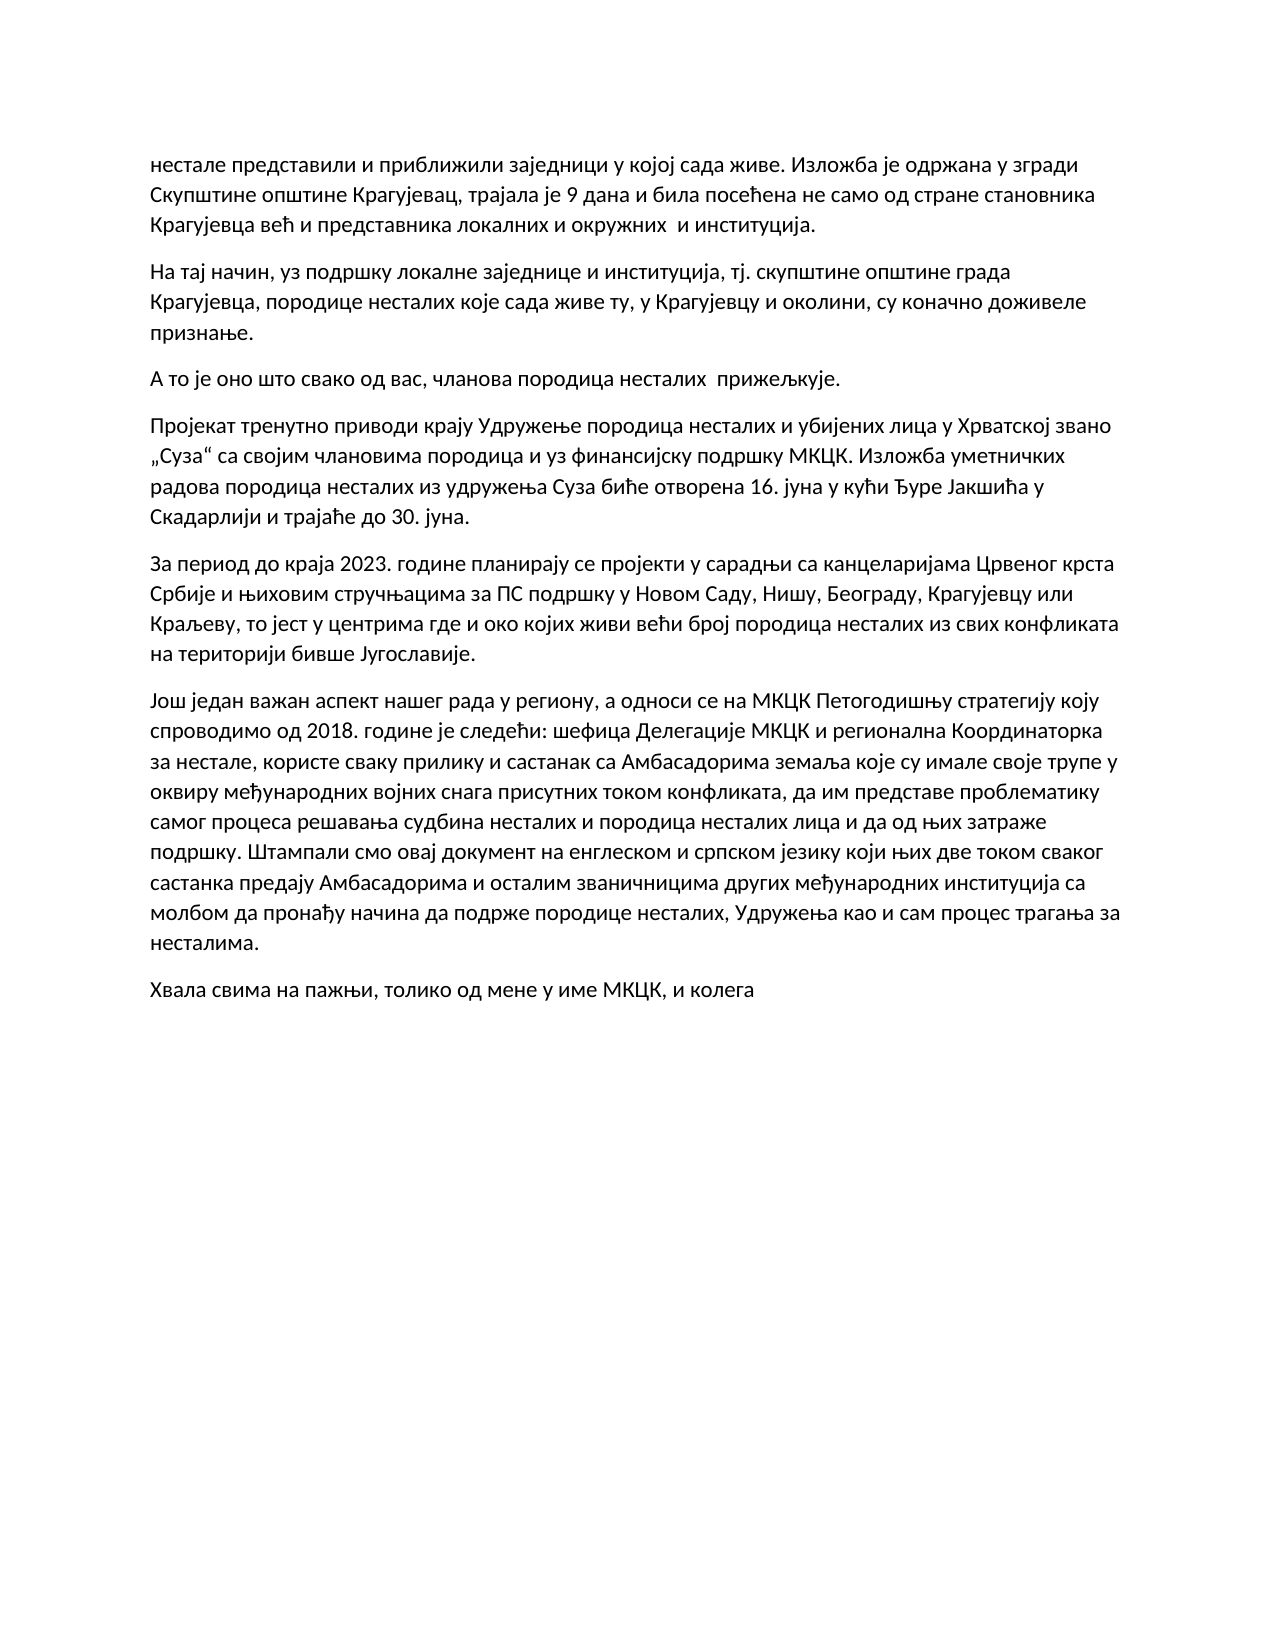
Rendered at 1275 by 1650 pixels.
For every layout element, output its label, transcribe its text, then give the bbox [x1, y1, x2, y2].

text Још један важан аспект нашег рада у региону, а односи се на МКЦК Петогодишњу стратегију коју спроводимо од 2018. године је следећи: шефица Делегације МКЦК и регионална Координаторка за нестале, користе сваку прилику и састанак са Амбасадорима земаља које су имале своје трупе у оквиру међународних војних снага присутних током конфликата, да им представе проблематику самог процеса решавања судбина несталих и породица несталих лица и да од њих затраже подршку. Штампали смо овај документ на енглеском и српском језику који њих две током сваког састанка предају Амбасадорима и осталим званичницима других међународних институција са молбом да пронађу начина да подрже породице несталих, Удружења као и сам процес трагања за несталима. [150, 686, 1125, 956]
text За период до краја 2023. године планирају се пројекти у сарадњи са канцеларијама Црвеног крста Србије и њиховим стручњацима за ПС подршку у Новом Саду, Нишу, Београду, Крагујевцу или Краљеву, то јест у центрима где и око којих живи већи број породица несталих из свих конфликата на територији бивше Југославије. [150, 549, 1125, 668]
text На тај начин, уз подршку локалне заједнице и институција, тј. скупштине општине града Крагујевца, породице несталих које сада живе ту, у Крагујевцу и околини, су коначно доживеле признање. [150, 257, 1125, 346]
text Хвала свима на пажњи, толико од мене у име МКЦК, и колега [150, 975, 1125, 1003]
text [150, 150, 1125, 238]
text Пројекат тренутно приводи крају Удружење породица несталих и убијених лица у Хрватској звано „Суза“ са својим члановима породица и уз финансијску подршку МКЦК. Изложба уметничких радова породица несталих из удружења Суза биће отворена 16. јуна у кући Ђуре Јакшића у Скадарлији и трајаће до 30. јуна. [150, 411, 1125, 530]
text А то је оно што свако од вас, чланова породица несталих прижељкује. [150, 364, 1125, 393]
